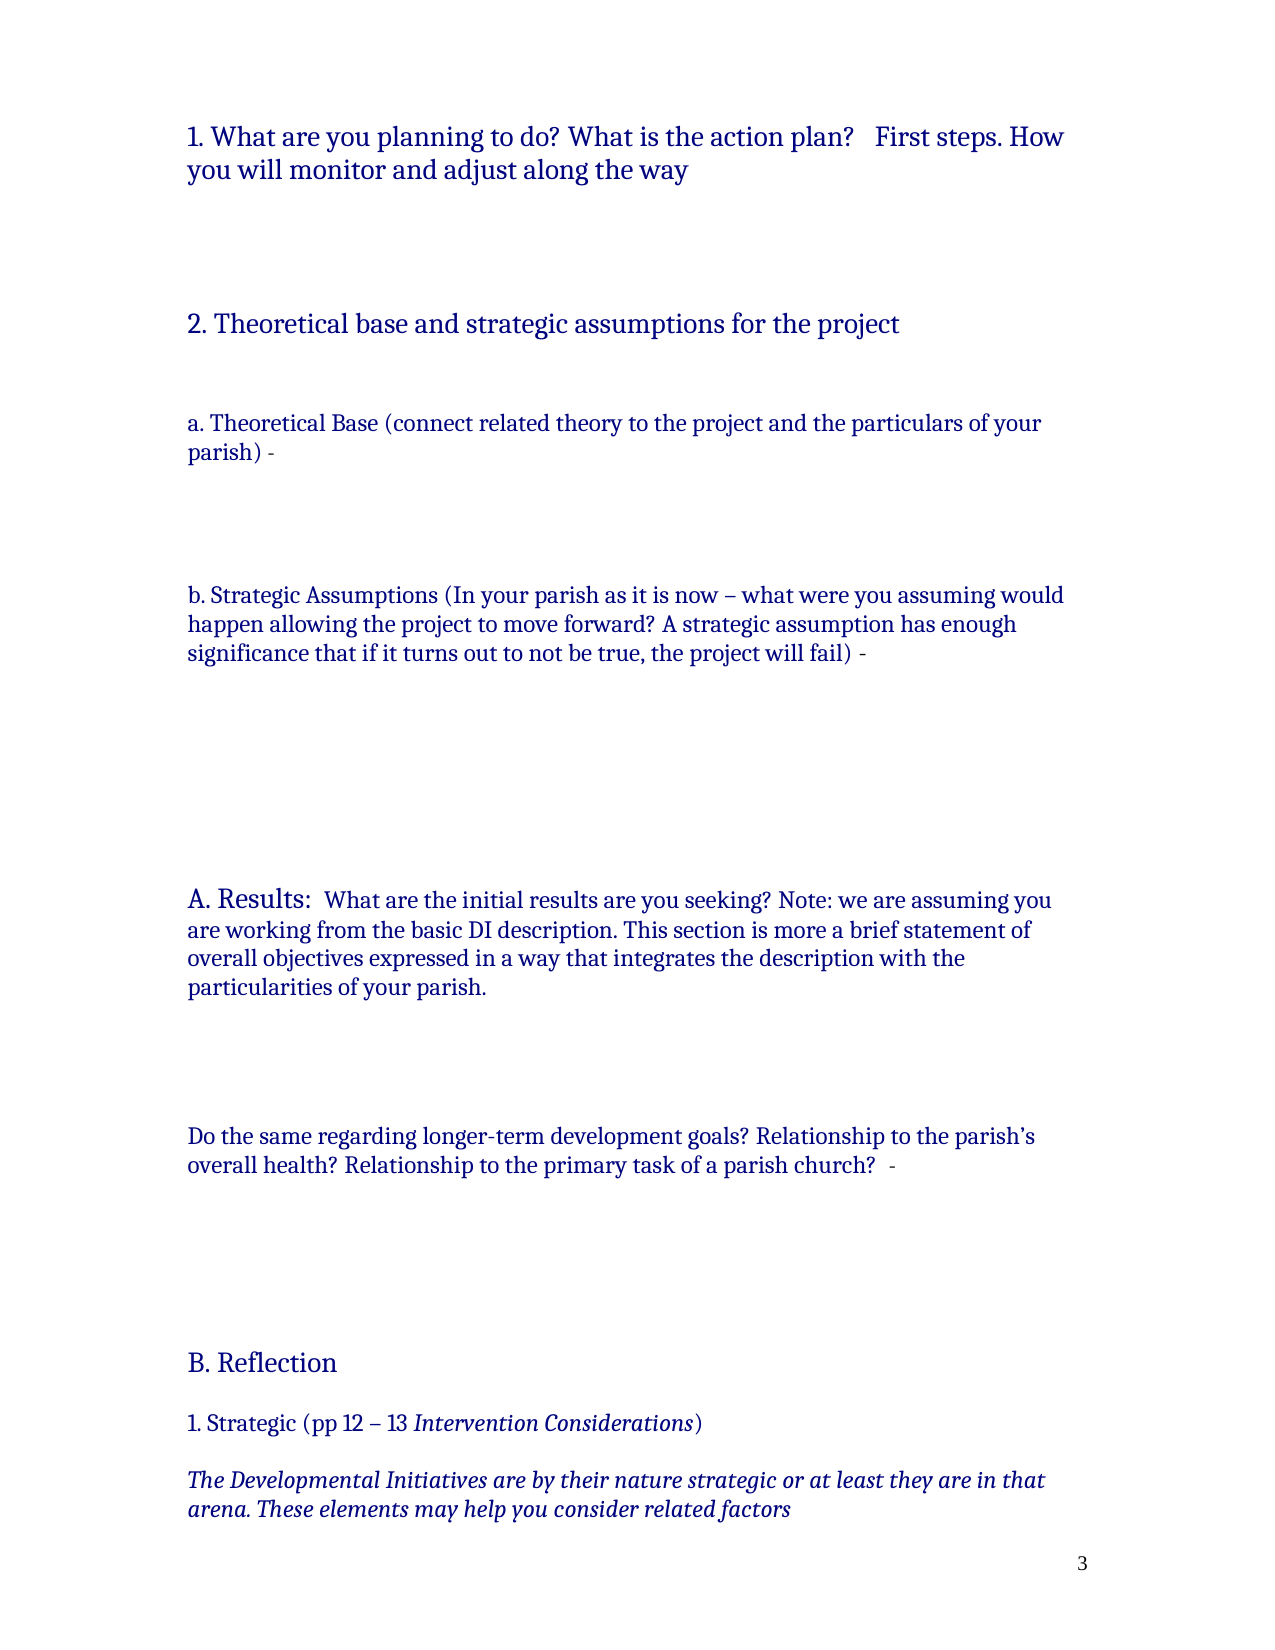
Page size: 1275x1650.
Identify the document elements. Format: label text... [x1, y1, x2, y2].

text 1. Strategic (pp 12 – 13 Intervention Considerations) [187, 1409, 1087, 1437]
text A. Results: What are the initial results are you seeking? Note: we are assuming you are working from the basic DI description. This section is more a brief statement of overall objectives expressed in a way that integrates the description with the particularities of your parish. [187, 882, 1087, 1002]
text 2. Theoretical base and strategic assumptions for the project [187, 307, 1087, 341]
text The Developmental Initiatives are by their nature strategic or at least they are in that arena. These elements may help you consider related factors [187, 1466, 1087, 1524]
text b. Strategic Assumptions (In your parish as it is now – what were you assuming would happen allowing the project to move forward? A strategic assumption has enough significance that if it turns out to not be true, the project will fail) - [187, 581, 1087, 668]
text Do the same regarding longer-term development goals? Relationship to the parish’s overall health? Relationship to the primary task of a parish church? - [187, 1122, 1087, 1179]
text B. Reflection [187, 1346, 1087, 1380]
text 1. What are you planning to do? What is the action plan? First steps. How you will monitor and adjust along the way [187, 120, 1087, 187]
text a. Theoretical Base (connect related theory to the project and the particulars of your parish) - [187, 409, 1087, 466]
